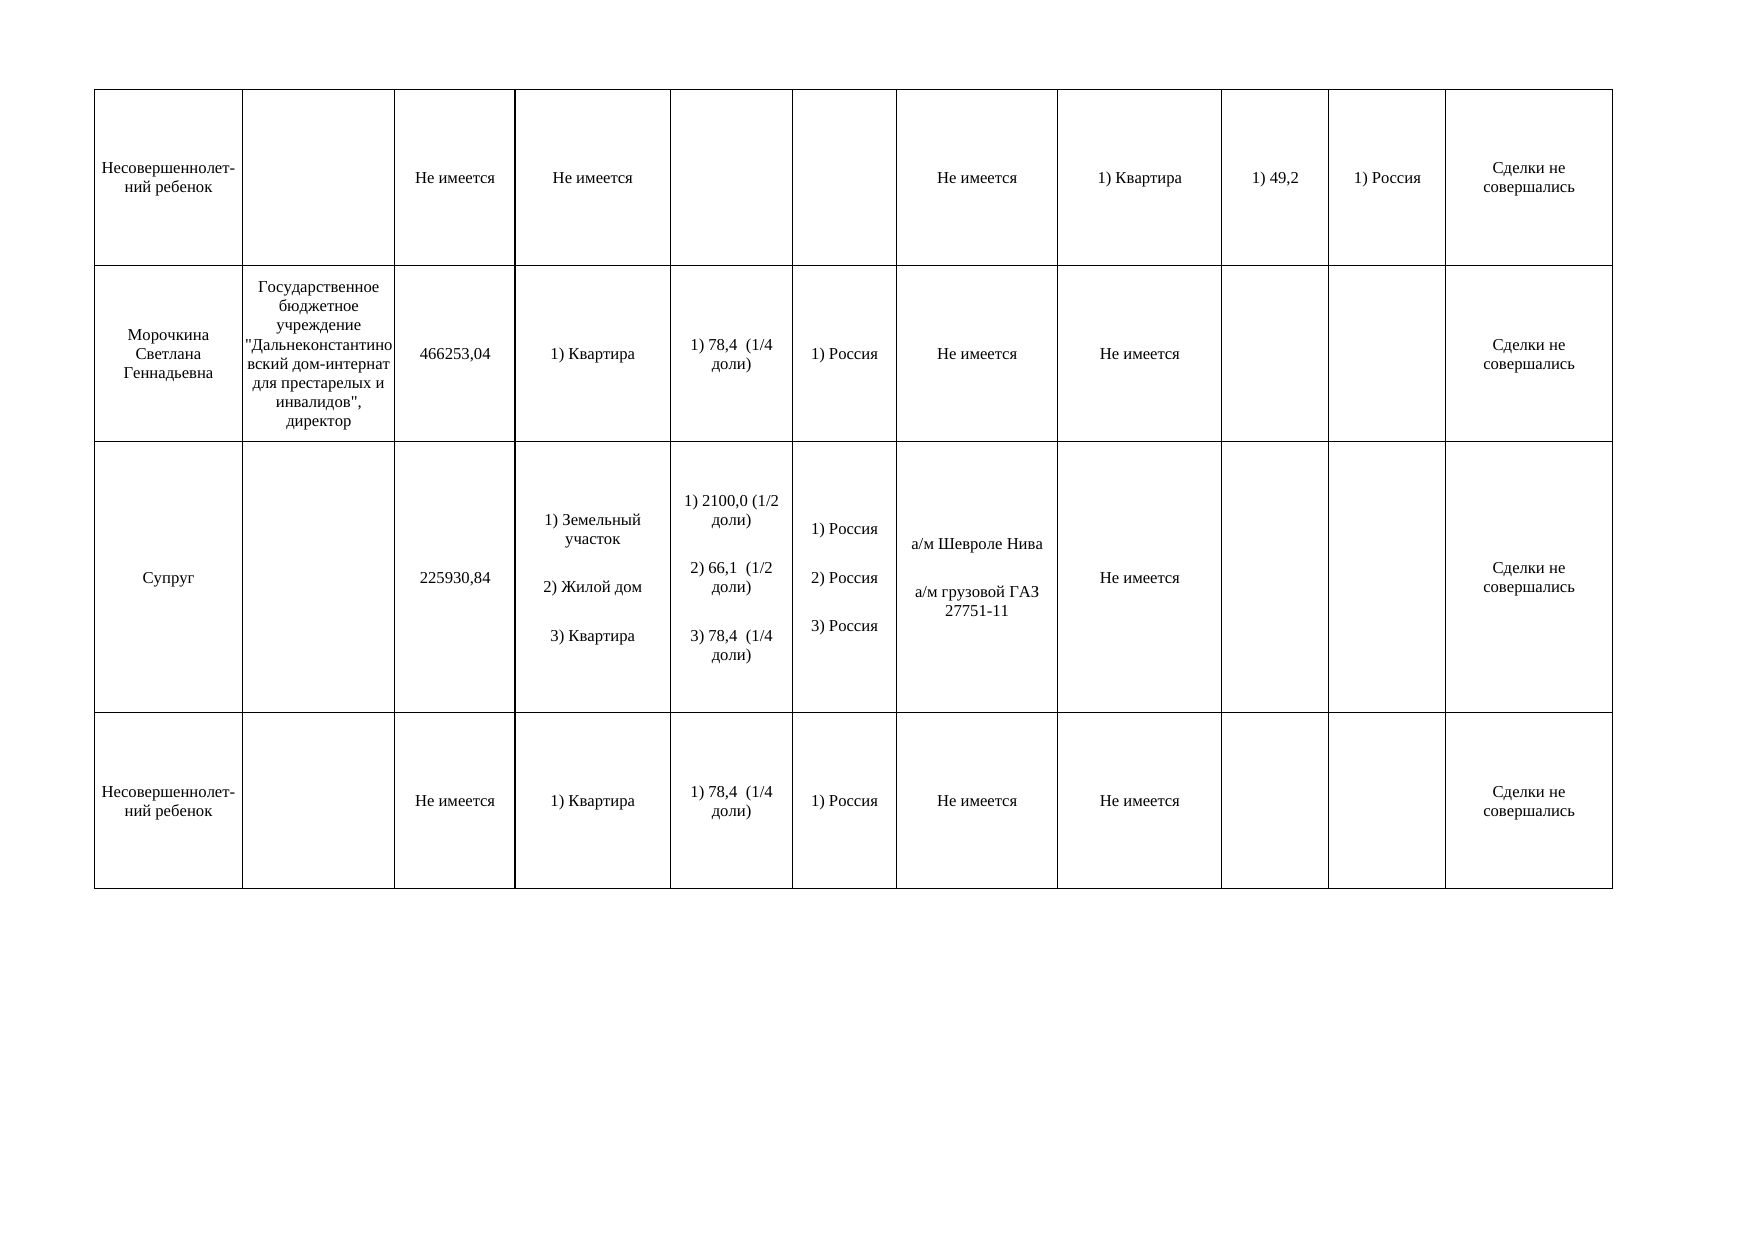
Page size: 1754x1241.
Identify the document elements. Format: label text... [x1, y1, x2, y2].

table_cell [1329, 266, 1445, 441]
table_cell 1) Квартира [516, 266, 670, 441]
table_cell 1) Квартира [1058, 90, 1221, 265]
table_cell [1446, 713, 1612, 888]
table_cell Сделки не совершались [1446, 266, 1612, 441]
table_cell [1222, 713, 1328, 888]
table_cell [1222, 442, 1328, 712]
table_cell 1) 78,4 (1/4 доли) [671, 266, 792, 441]
table_cell [1329, 713, 1445, 888]
table_cell [243, 713, 394, 888]
table_cell Супруг [95, 442, 242, 712]
table_cell Не имеется [1058, 442, 1221, 712]
table_cell Не имеется [897, 90, 1057, 265]
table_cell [95, 713, 242, 888]
table_cell 1) Россия [793, 713, 896, 888]
table_cell а/м Шевроле Нива а/м грузовой ГАЗ 27751-11 [897, 442, 1057, 712]
table_cell [243, 442, 394, 712]
table_cell Морочкина Светлана Геннадьевна [95, 266, 242, 441]
table_cell Не имеется [395, 713, 514, 888]
table_cell Несовершеннолет-ний ребенок [95, 90, 242, 265]
table_cell Не имеется [395, 90, 514, 265]
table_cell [1446, 90, 1612, 265]
table_cell [793, 90, 896, 265]
table_cell Не имеется [516, 90, 670, 265]
table_cell Сделки не совершались [1446, 442, 1612, 712]
table_cell 1) Россия 2) Россия 3) Россия [793, 442, 896, 712]
table_cell 1) 78,4 (1/4 доли) [671, 713, 792, 888]
table_cell Не имеется [1058, 266, 1221, 441]
table_cell Не имеется [897, 266, 1057, 441]
table_cell 225930,84 [395, 442, 514, 712]
table_cell [1222, 266, 1328, 441]
table_cell Государственное бюджетное учреждение "Дальнеконстантиновский дом-интернат для престарелых и инвалидов", директор [243, 266, 394, 441]
table_cell 1) Россия [1329, 90, 1445, 265]
table_cell [243, 90, 394, 265]
table_cell 1) 49,2 [1222, 90, 1328, 265]
table_cell [1329, 442, 1445, 712]
table_cell 1) Земельный участок 2) Жилой дом 3) Квартира [516, 442, 670, 712]
table_cell 466253,04 [395, 266, 514, 441]
table_cell Не имеется [1058, 713, 1221, 888]
table_cell 1) Россия [793, 266, 896, 441]
table_cell Не имеется [897, 713, 1057, 888]
table_cell 1) Квартира [516, 713, 670, 888]
table_cell 1) 2100,0 (1/2 доли) 2) 66,1 (1/2 доли) 3) 78,4 (1/4 доли) [671, 442, 792, 712]
table_cell [671, 90, 792, 265]
